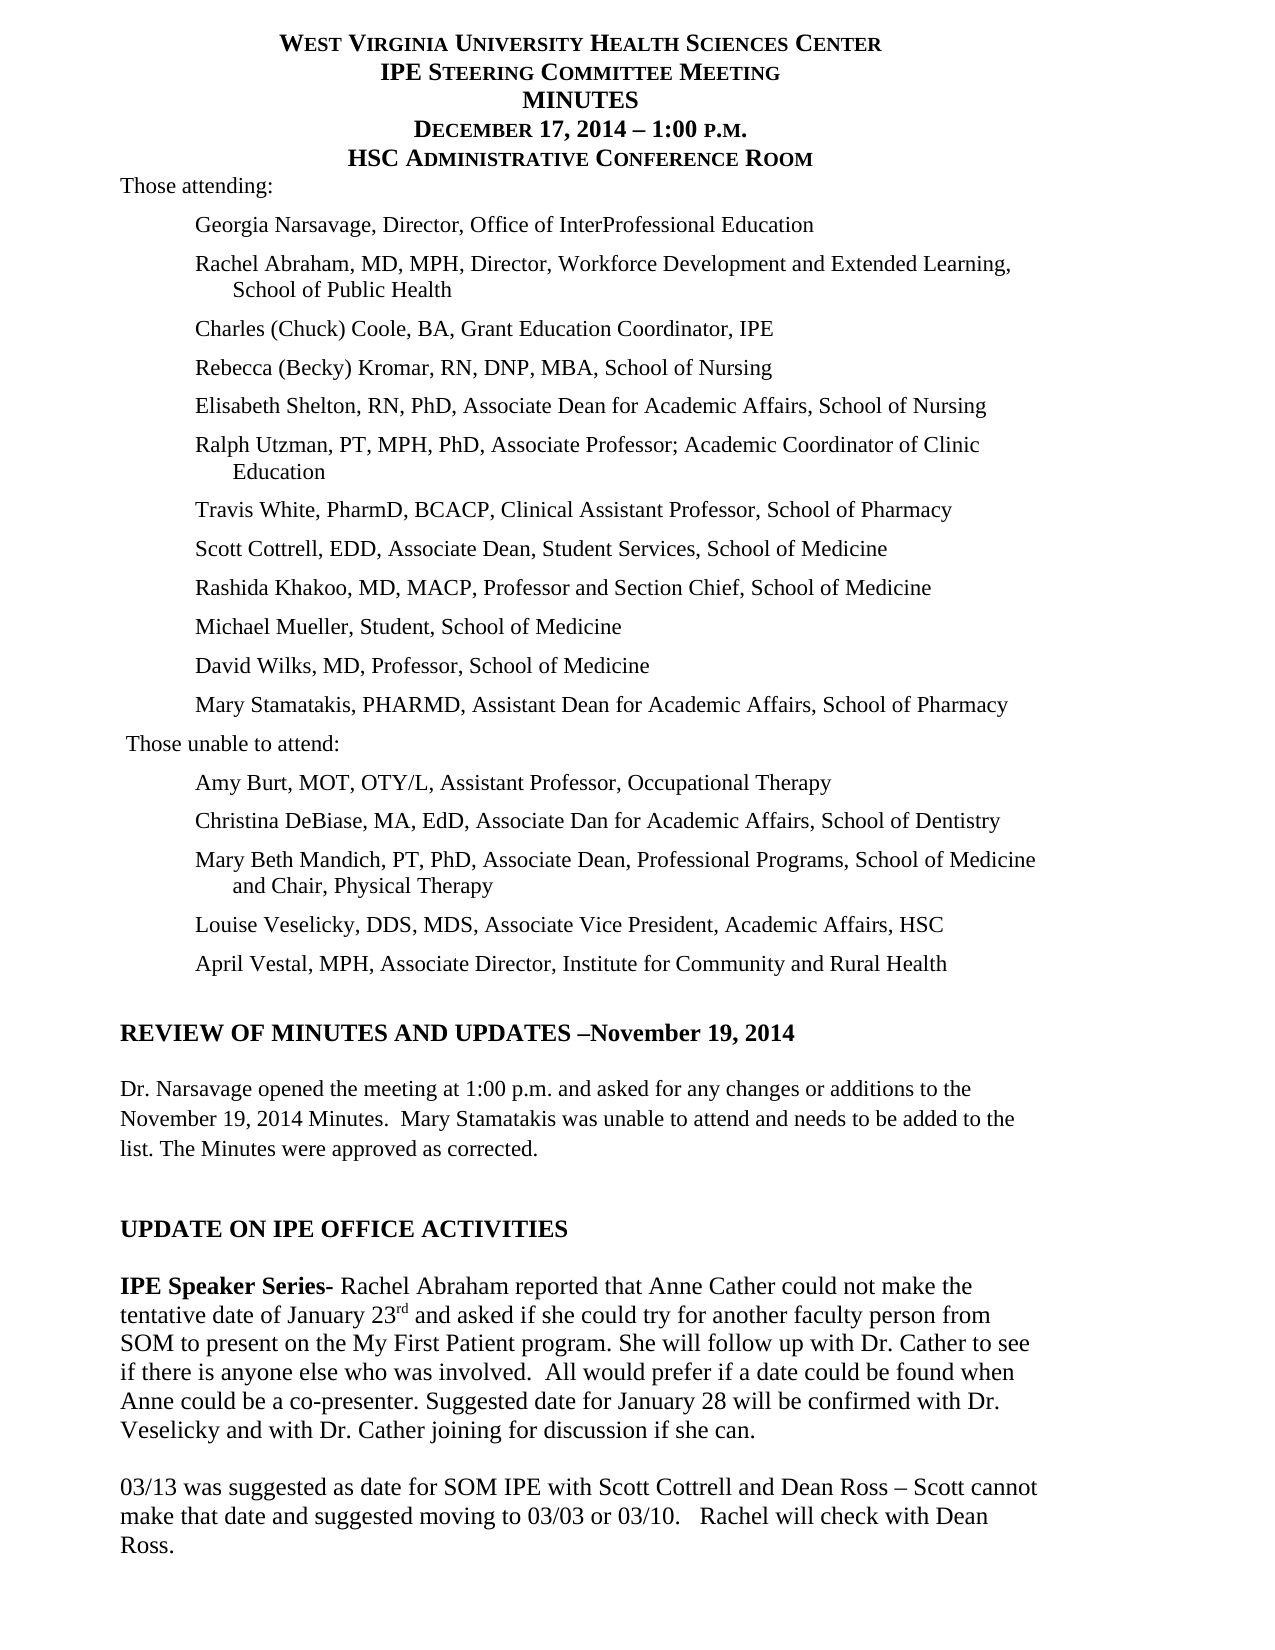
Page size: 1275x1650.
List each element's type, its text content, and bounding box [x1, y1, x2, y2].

text Charles (Chuck) Coole, BA, Grant Education Coordinator, IPE [120, 315, 1041, 341]
text Michael Mueller, Student, School of Medicine [195, 613, 1041, 639]
text Georgia Narsavage, Director, Office of InterProfessional Education [120, 211, 1041, 237]
text Those attending: [120, 172, 1041, 198]
text Dr. Narsavage opened the meeting at 1:00 p.m. and asked for any changes or additions to the November 19, 2014 Minutes. Mary Stamatakis was unable to attend and needs to be added to the list. The Minutes were approved as corrected. [120, 1075, 1041, 1161]
text Elisabeth Shelton, RN, PhD, Associate Dean for Academic Affairs, School of Nursing [195, 392, 1041, 419]
text West Virginia University Health Sciences Center [120, 28, 1041, 57]
text Mary Beth Mandich, PT, PhD, Associate Dean, Professional Programs, School of Medicine and Chair, Physical Therapy [195, 846, 1041, 899]
text HSC Administrative Conference Room [120, 143, 1041, 172]
text Travis White, PharmD, BCACP, Clinical Assistant Professor, School of Pharmacy [195, 497, 1041, 523]
text Rachel Abraham, MD, MPH, Director, Workforce Development and Extended Learning, School of Public Health [195, 249, 1041, 302]
text Christina DeBiase, MA, EdD, Associate Dan for Academic Affairs, School of Dentistry [195, 807, 1041, 834]
text Rashida Khakoo, MD, MACP, Professor and Section Chief, School of Medicine [195, 574, 1041, 601]
text REVIEW OF MINUTES AND UPDATES –November 19, 2014 [120, 1018, 1041, 1047]
text Ralph Utzman, PT, MPH, PhD, Associate Professor; Academic Coordinator of Clinic Education [195, 431, 1041, 484]
text Those unable to attend: [120, 730, 1041, 756]
text Mary Stamatakis, PHARMD, Assistant Dean for Academic Affairs, School of Pharmacy [120, 691, 1041, 717]
text IPE Speaker Series- Rachel Abraham reported that Anne Cather could not make the tentative date of January 23rd and asked if she could try for another faculty person from SOM to present on the My First Patient program. She will follow up with Dr. Cather to see if there is anyone else who was involved. All would prefer if a date could be found when Anne could be a co-presenter. Suggested date for January 28 will be confirmed with Dr. Veselicky and with Dr. Cather joining for discussion if she can. [120, 1271, 1041, 1443]
text April Vestal, MPH, Associate Director, Institute for Community and Rural Health [195, 950, 1041, 977]
text 03/13 was suggested as date for SOM IPE with Scott Cottrell and Dean Ross – Scott cannot make that date and suggested moving to 03/03 or 03/10. Rachel will check with Dean Ross. [120, 1472, 1041, 1558]
text December 17, 2014 – 1:00 p.m. [120, 114, 1041, 143]
text MINUTES [120, 86, 1041, 114]
text Rebecca (Becky) Kromar, RN, DNP, MBA, School of Nursing [195, 354, 1041, 380]
text David Wilks, MD, Professor, School of Medicine [195, 652, 1041, 678]
text UPDATE ON IPE OFFICE ACTIVITIES [120, 1214, 1041, 1243]
text Scott Cottrell, EDD, Associate Dean, Student Services, School of Medicine [195, 535, 1041, 562]
text Amy Burt, MOT, OTY/L, Assistant Professor, Occupational Therapy [120, 768, 1041, 795]
text Louise Veselicky, DDS, MDS, Associate Vice President, Academic Affairs, HSC [120, 911, 1041, 938]
text IPE Steering Committee Meeting [120, 57, 1041, 86]
